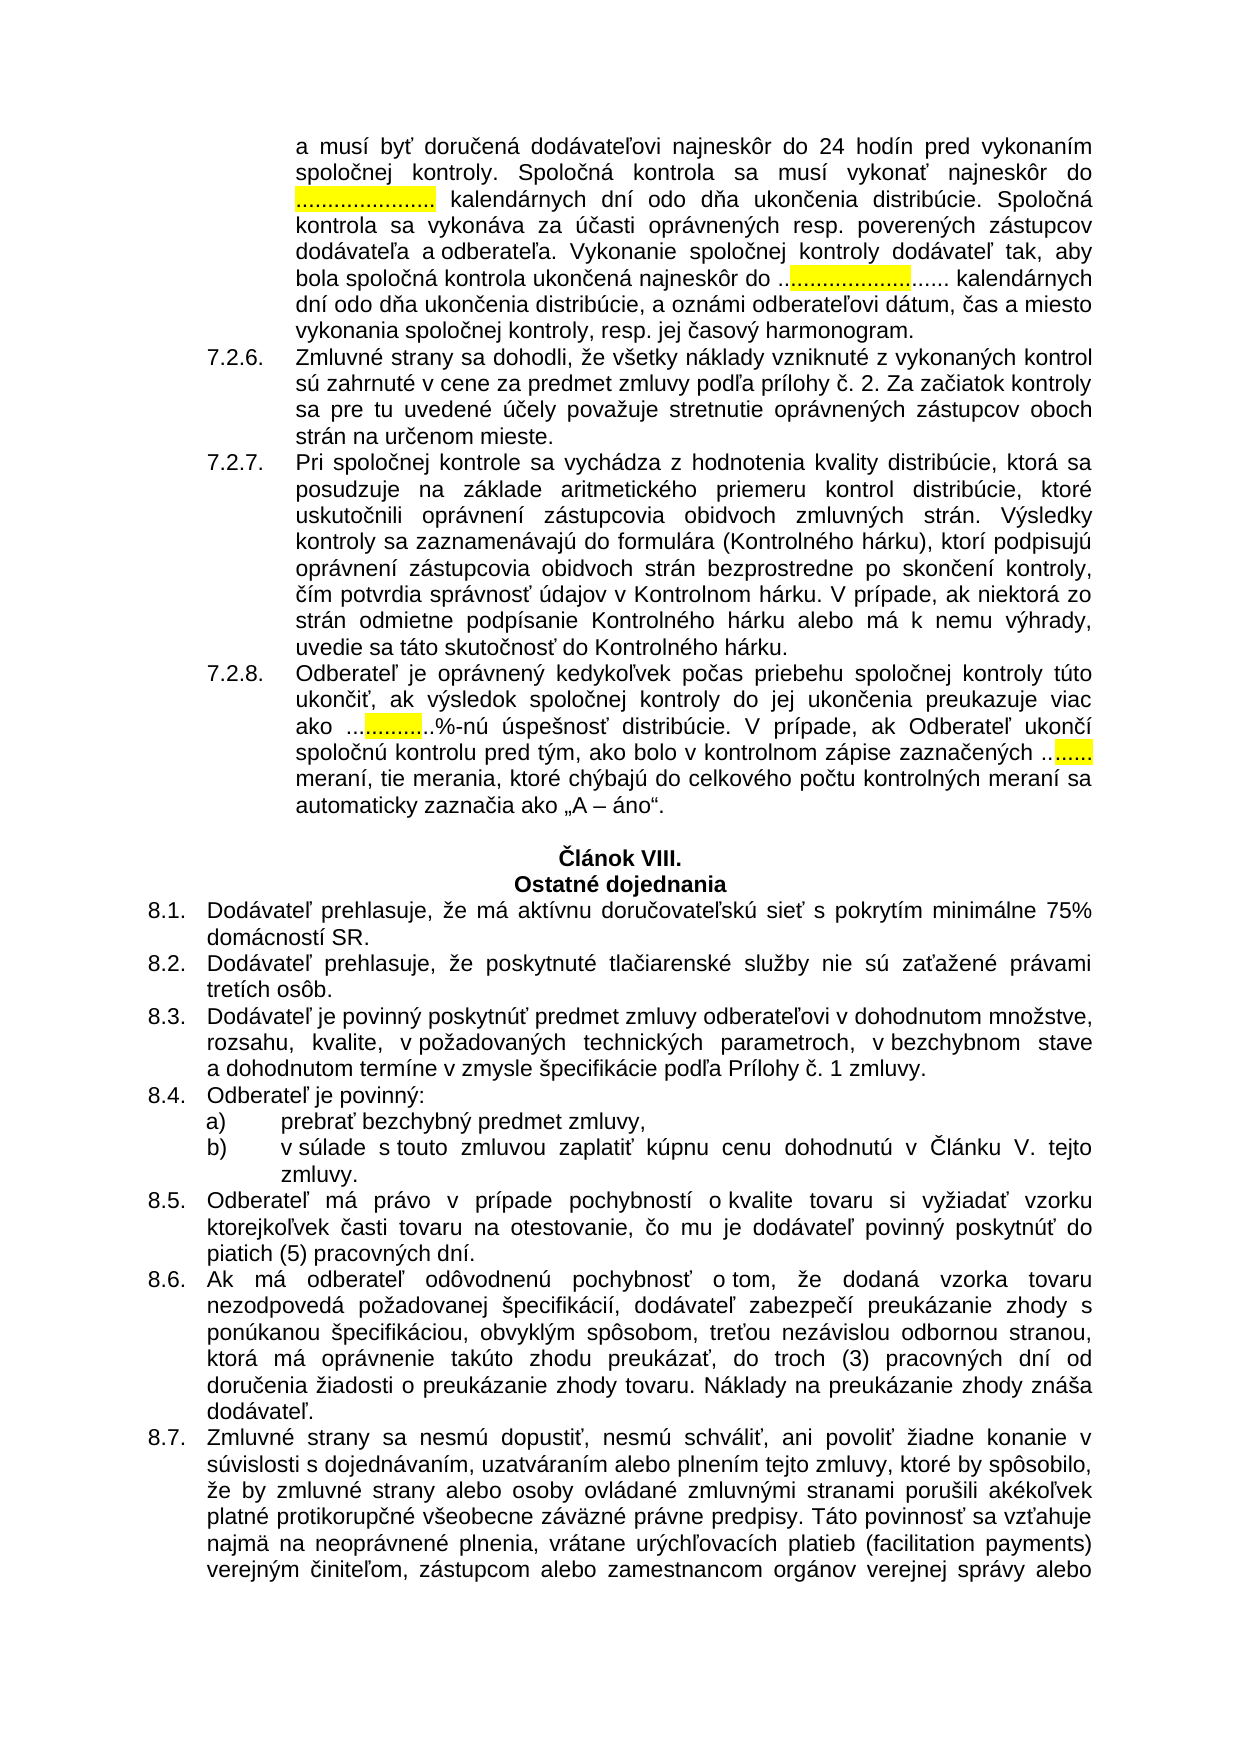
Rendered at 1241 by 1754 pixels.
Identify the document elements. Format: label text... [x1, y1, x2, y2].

list Dodávateľ prehlasuje, že poskytnuté tlačiarenské služby nie sú zaťažené právami tretích osôb. [148, 950, 1093, 1003]
list v súlade s touto zmluvou zaplatiť kúpnu cenu dohodnutú v Článku V. tejto zmluvy. [207, 1134, 1093, 1187]
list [207, 133, 1093, 344]
list Odberateľ má právo v prípade pochybností o kvalite tovaru si vyžiadať vzorku ktorejkoľvek časti tovaru na otestovanie, čo mu je dodávateľ povinný poskytnúť do piatich (5) pracovných dní. [148, 1187, 1093, 1266]
list prebrať bezchybný predmet zmluvy, [206, 1108, 1093, 1134]
list Odberateľ je povinný: [148, 1082, 1093, 1108]
text Článok VIII. [148, 844, 1093, 871]
list Odberateľ je oprávnený kedykoľvek počas priebehu spoločnej kontroly túto ukončiť, ak výsledok spoločnej kontroly do jej ukončenia preukazuje viac ako ..............%-nú úspešnosť distribúcie. V prípade, ak Odberateľ ukončí spoločnú kontrolu pred tým, ako bolo v kontrolnom zápise zaznačených ........ meraní, tie merania, ktoré chýbajú do celkového počtu kontrolných meraní sa automaticky zaznačia ako „A – áno“. [207, 660, 1093, 818]
list Pri spoločnej kontrole sa vychádza z hodnotenia kvality distribúcie, ktorá sa posudzuje na základe aritmetického priemeru kontrol distribúcie, ktoré uskutočnili oprávnení zástupcovia obidvoch zmluvných strán. Výsledky kontroly sa zaznamenávajú do formulára (Kontrolného hárku), ktorí podpisujú oprávnení zástupcovia obidvoch strán bezprostredne po skončení kontroly, čím potvrdia správnosť údajov v Kontrolnom hárku. V prípade, ak niektorá zo strán odmietne podpísanie Kontrolného hárku alebo má k nemu výhrady, uvedie sa táto skutočnosť do Kontrolného hárku. [207, 449, 1093, 660]
text Ostatné dojednania [148, 871, 1093, 897]
list Zmluvné strany sa dohodli, že všetky náklady vzniknuté z vykonaných kontrol sú zahrnuté v cene za predmet zmluvy podľa prílohy č. 2. Za začiatok kontroly sa pre tu uvedené účely považuje stretnutie oprávnených zástupcov oboch strán na určenom mieste. [207, 344, 1093, 449]
list Dodávateľ prehlasuje, že má aktívnu doručovateľskú sieť s pokrytím minimálne 75% domácností SR. [148, 897, 1093, 950]
list Ak má odberateľ odôvodnenú pochybnosť o tom, že dodaná vzorka tovaru nezodpovedá požadovanej špecifikácií, dodávateľ zabezpečí preukázanie zhody s ponúkanou špecifikáciou, obvyklým spôsobom, treťou nezávislou odbornou stranou, ktorá má oprávnenie takúto zhodu preukázať, do troch (3) pracovných dní od doručenia žiadosti o preukázanie zhody tovaru. Náklady na preukázanie zhody znáša dodávateľ. [148, 1266, 1093, 1424]
list Dodávateľ je povinný poskytnúť predmet zmluvy odberateľovi v dohodnutom množstve, rozsahu, kvalite, v požadovaných technických parametroch, v bezchybnom stave a dohodnutom termíne v zmysle špecifikácie podľa Prílohy č. 1 zmluvy. [148, 1003, 1093, 1082]
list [148, 1424, 1093, 1582]
